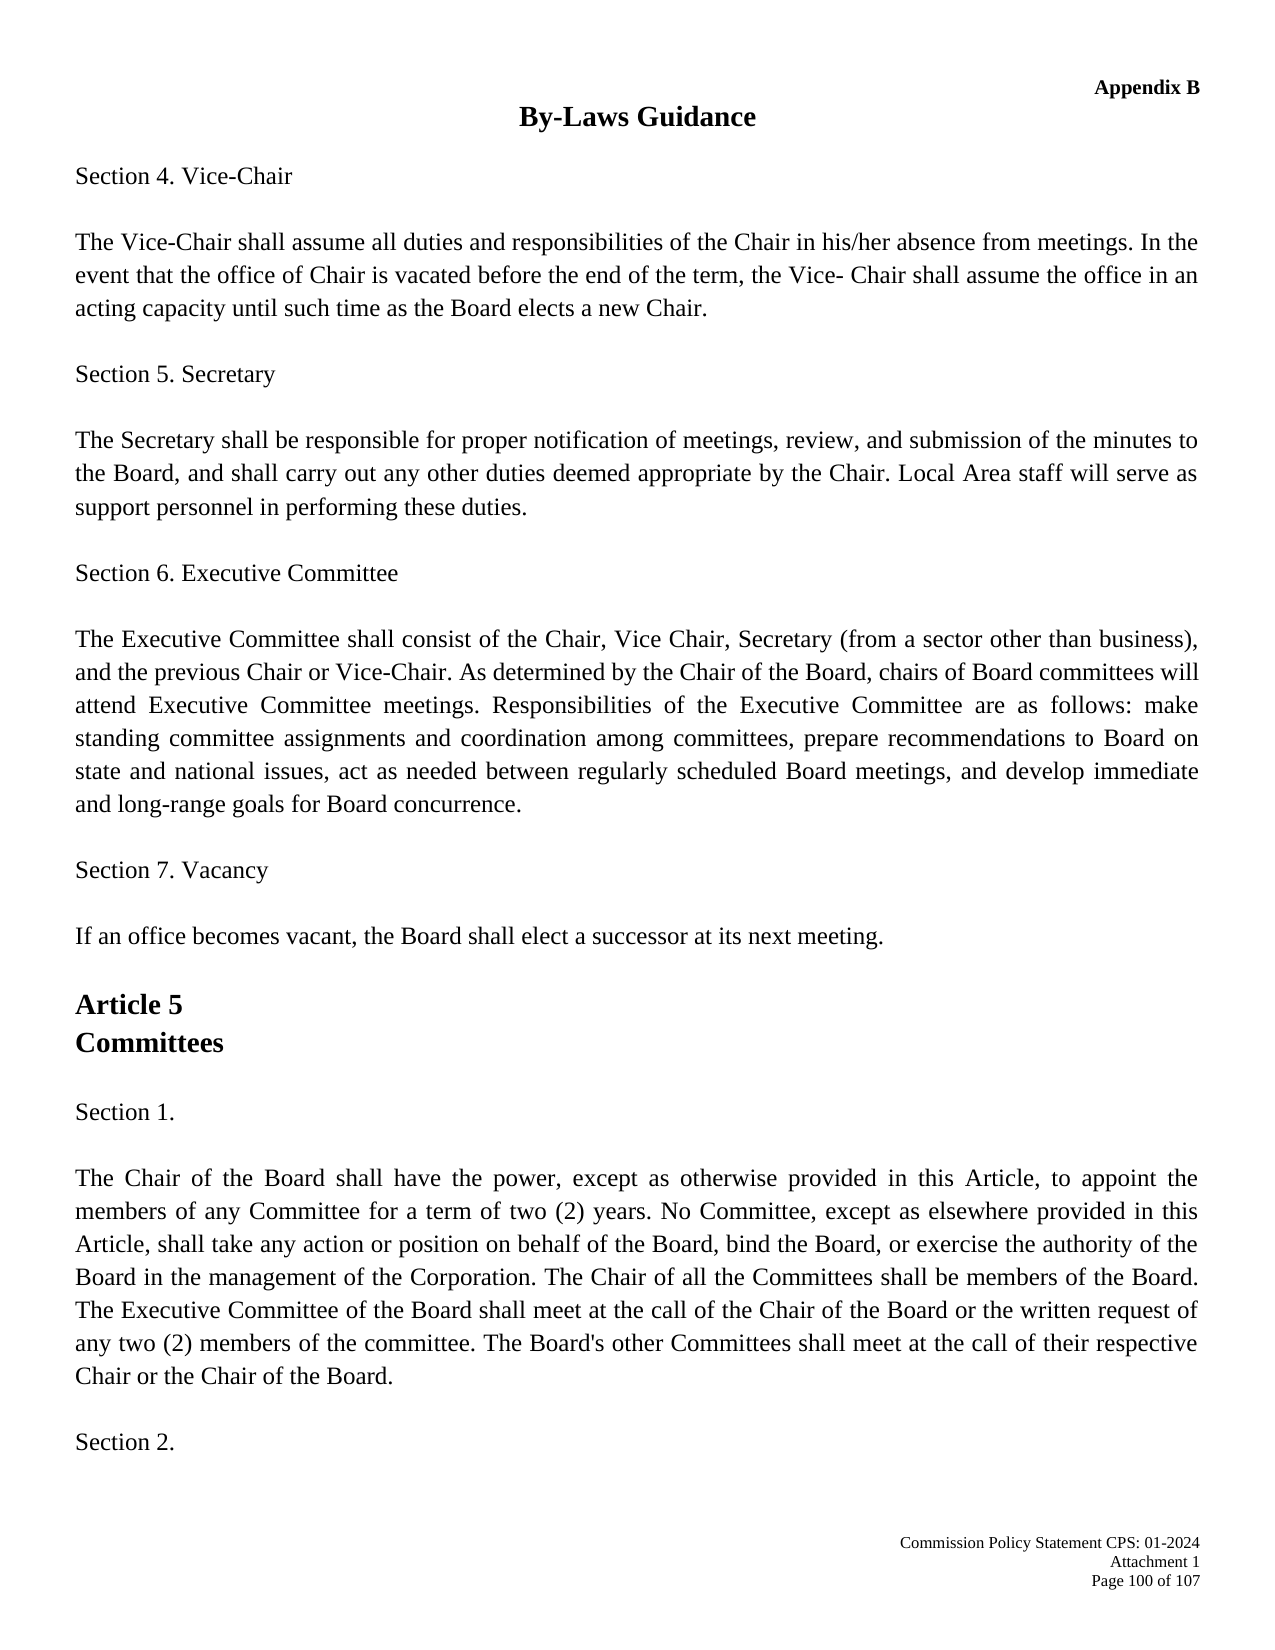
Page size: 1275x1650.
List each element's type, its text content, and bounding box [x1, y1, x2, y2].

text The Chair of the Board shall have the power, except as otherwise provided in this Article, to appoint the members of any Committee for a term of two (2) years. No Committee, except as elsewhere provided in this Article, shall take any action or position on behalf of the Board, bind the Board, or exercise the authority of the Board in the management of the Corporation. The Chair of all the Committees shall be members of the Board. The Executive Committee of the Board shall meet at the call of the Chair of the Board or the written request of any two (2) members of the committee. The Board's other Committees shall meet at the call of their respective Chair or the Chair of the Board. [75, 1163, 1200, 1390]
text Section 4. Vice-Chair [75, 161, 1200, 190]
text The Vice-Chair shall assume all duties and responsibilities of the Chair in his/her absence from meetings. In the event that the office of Chair is vacated before the end of the term, the Vice- Chair shall assume the office in an acting capacity until such time as the Board elects a new Chair. [75, 227, 1200, 322]
text Committees [75, 1025, 1200, 1059]
text Section 7. Vacancy [75, 855, 1200, 883]
text Section 6. Executive Committee [75, 558, 1200, 586]
text Section 2. [75, 1427, 1200, 1456]
text If an office becomes vacant, the Board shall elect a successor at its next meeting. [75, 921, 1200, 949]
text Section 1. [75, 1097, 1200, 1126]
text Section 5. Secretary [75, 359, 1200, 388]
text Article 5 [75, 987, 1200, 1020]
text The Secretary shall be responsible for proper notification of meetings, review, and submission of the minutes to the Board, and shall carry out any other duties deemed appropriate by the Chair. Local Area staff will serve as support personnel in performing these duties. [75, 426, 1200, 520]
text The Executive Committee shall consist of the Chair, Vice Chair, Secretary (from a sector other than business), and the previous Chair or Vice-Chair. As determined by the Chair of the Board, chairs of Board committees will attend Executive Committee meetings. Responsibilities of the Executive Committee are as follows: make standing committee assignments and coordination among committees, prepare recommendations to Board on state and national issues, act as needed between regularly scheduled Board meetings, and develop immediate and long-range goals for Board concurrence. [75, 624, 1200, 817]
